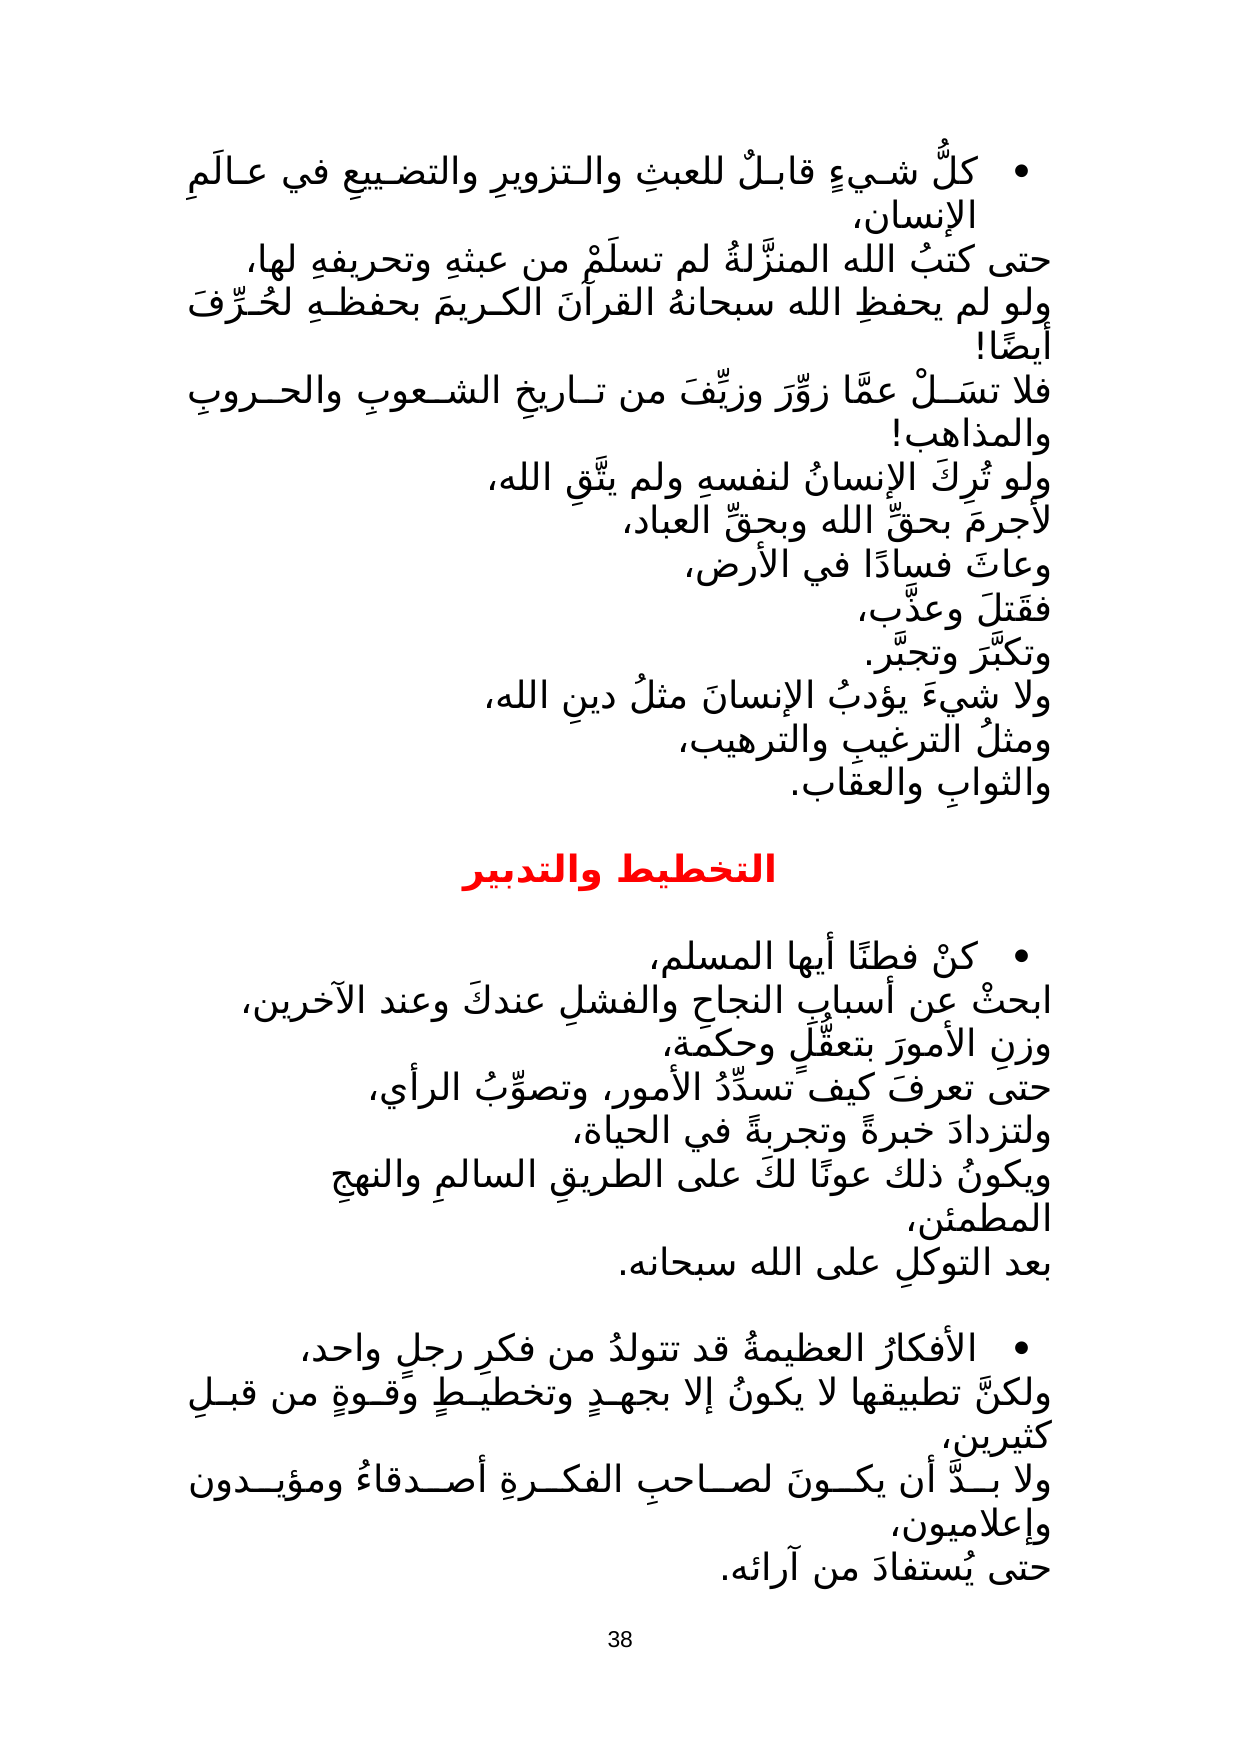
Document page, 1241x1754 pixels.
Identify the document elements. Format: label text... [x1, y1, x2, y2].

text التخطيط والتدبير [187, 848, 1053, 891]
text والثوابِ والعقاب. [187, 761, 1053, 805]
text ولا بدَّ أن يكونَ لصاحبِ الفكرةِ أصدقاءُ ومؤيدون وإعلاميون، [187, 1458, 1053, 1545]
text فقَتلَ وعذَّب، [187, 586, 1053, 630]
text ابحثْ عن أسبابِ النجاحِ والفشلِ عندكَ وعند الآخرين، [187, 978, 1053, 1022]
text ولو تُرِكَ الإنسانُ لنفسهِ ولم يتَّقِ الله، [187, 456, 1053, 499]
text ولا شيءَ يؤدبُ الإنسانَ مثلُ دينِ الله، [187, 674, 1053, 717]
text حتى يُستفادَ من آرائه. [187, 1545, 1053, 1589]
text فلا تسَلْ عمَّا زوِّرَ وزيِّفَ من تاريخِ الشعوبِ والحروبِ والمذاهب! [187, 368, 1053, 456]
text وزنِ الأمورَ بتعقُّلٍ وحكمة، [187, 1022, 1053, 1066]
list الأفكارُ العظيمةُ قد تتولدُ من فكرِ رجلٍ واحد، [187, 1327, 1015, 1371]
list كنْ فطنًا أيها المسلم، [187, 934, 1015, 978]
text ولو لم يحفظِ الله سبحانهُ القرآنَ الكريمَ بحفظهِ لحُرِّفَ أيضًا! [187, 281, 1053, 368]
text لأجرمَ بحقِّ الله وبحقِّ العباد، [187, 499, 1053, 543]
text حتى كتبُ الله المنزَّلةُ لم تسلَمْ من عبثهِ وتحريفهِ لها، [187, 237, 1053, 281]
text ومثلُ الترغيبِ والترهيب، [187, 717, 1053, 761]
text بعد التوكلِ على الله سبحانه. [187, 1240, 1053, 1284]
text ولكنَّ تطبيقها لا يكونُ إلا بجهدٍ وتخطيطٍ وقوةٍ من قبلِ كثيرين، [187, 1371, 1053, 1458]
text حتى تعرفَ كيف تسدِّدُ الأمور، وتصوِّبُ الرأي، [187, 1066, 1053, 1109]
text ويكونُ ذلك عونًا لكَ على الطريقِ السالمِ والنهجِ المطمئن، [187, 1153, 1053, 1240]
list كلُّ شيءٍ قابلٌ للعبثِ والتزويرِ والتضييعِ في عالَمِ الإنسان، [187, 150, 1015, 237]
text وتكبَّرَ وتجبَّر. [187, 630, 1053, 674]
text وعاثَ فسادًا في الأرض، [187, 543, 1053, 586]
text ولتزدادَ خبرةً وتجربةً في الحياة، [187, 1109, 1053, 1153]
